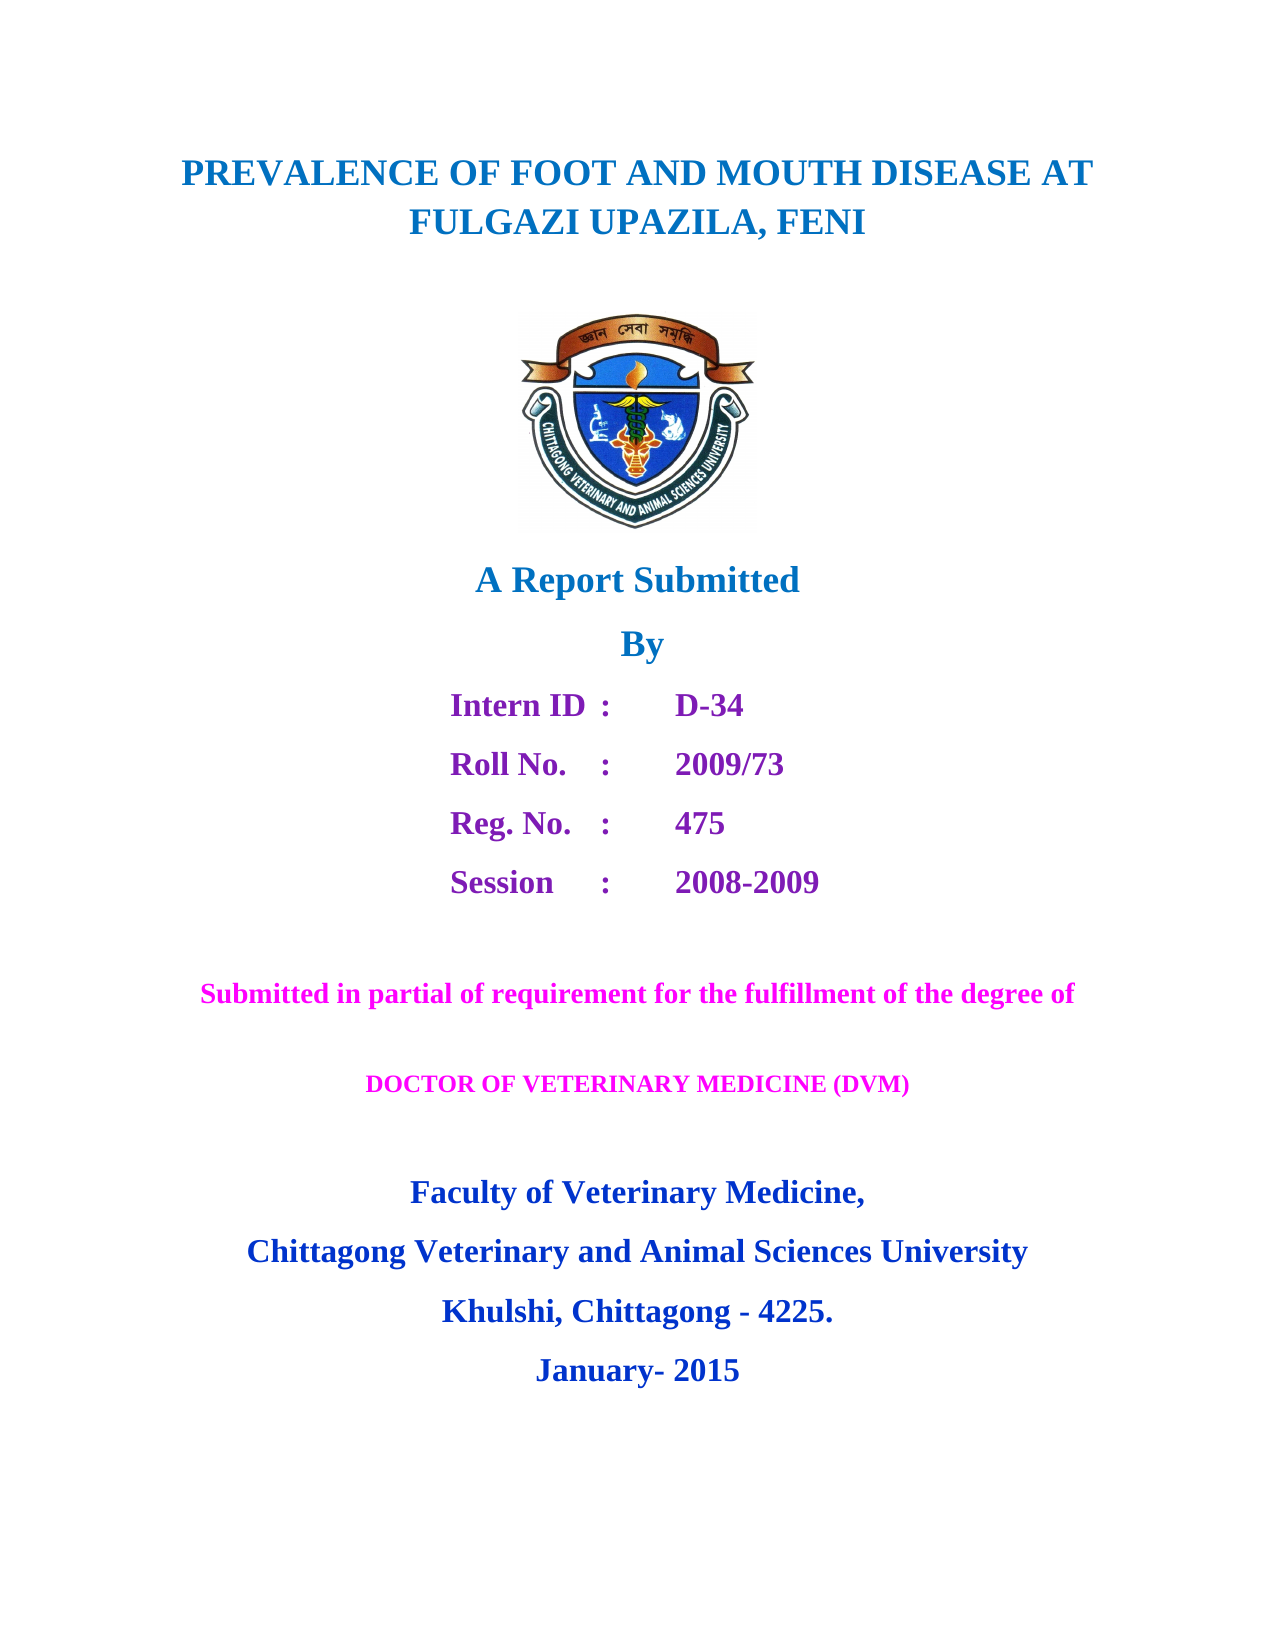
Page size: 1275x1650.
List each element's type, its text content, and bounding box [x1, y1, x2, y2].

text Submitted in partial of requirement for the fulfillment of the degree of [150, 976, 1125, 1009]
text DOCTOR OF VETERINARY MEDICINE (DVM) [150, 1069, 1125, 1098]
picture [518, 311, 757, 533]
text Roll No. : 2009/73 [450, 744, 1125, 783]
text Khulshi, Chittagong - 4225. [150, 1291, 1125, 1329]
text Session : 2008-2009 [450, 863, 1125, 901]
text January- 2015 [150, 1350, 1125, 1388]
text PREVALENCE OF FOOT AND MOUTH DISEASE AT FULGAZI UPAZILA, FENI [150, 150, 1125, 243]
text Reg. No. : 475 [450, 803, 1125, 842]
text Intern ID : D-34 [450, 685, 1125, 723]
text Chittagong Veterinary and Animal Sciences University [150, 1232, 1125, 1270]
text Faculty of Veterinary Medicine, [150, 1173, 1125, 1211]
text By [150, 621, 1125, 664]
text A Report Submitted [150, 557, 1125, 600]
